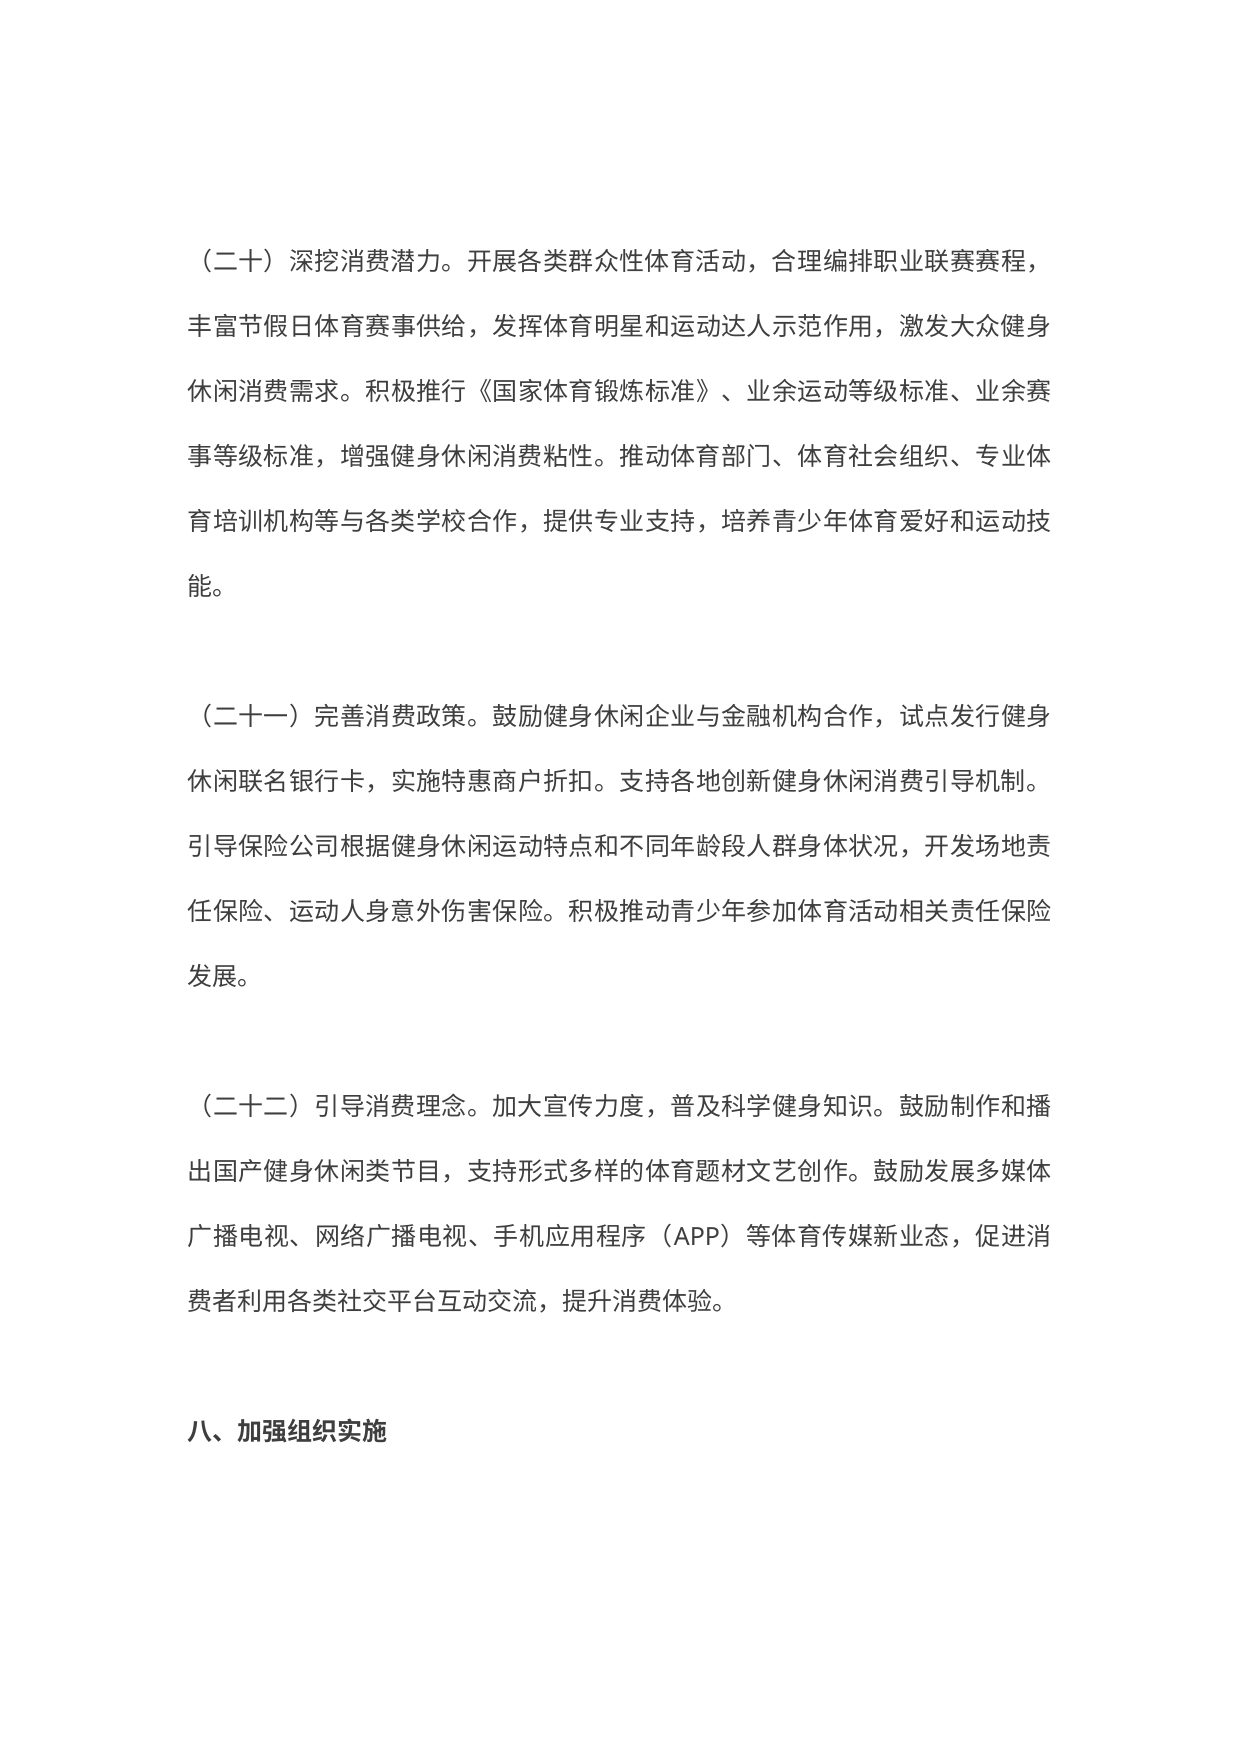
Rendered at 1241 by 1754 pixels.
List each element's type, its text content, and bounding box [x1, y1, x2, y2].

text （二十）深挖消费潜力。开展各类群众性体育活动，合理编排职业联赛赛程，丰富节假日体育赛事供给，发挥体育明星和运动达人示范作用，激发大众健身休闲消费需求。积极推行《国家体育锻炼标准》、业余运动等级标准、业余赛事等级标准，增强健身休闲消费粘性。推动体育部门、体育社会组织、专业体育培训机构等与各类学校合作，提供专业支持，培养青少年体育爱好和运动技能。 [187, 227, 1053, 617]
text 八、加强组织实施 [187, 1397, 1053, 1462]
text （二十二）引导消费理念。加大宣传力度，普及科学健身知识。鼓励制作和播出国产健身休闲类节目，支持形式多样的体育题材文艺创作。鼓励发展多媒体广播电视、网络广播电视、手机应用程序（APP）等体育传媒新业态，促进消费者利用各类社交平台互动交流，提升消费体验。 [187, 1072, 1053, 1332]
text （二十一）完善消费政策。鼓励健身休闲企业与金融机构合作，试点发行健身休闲联名银行卡，实施特惠商户折扣。支持各地创新健身休闲消费引导机制。引导保险公司根据健身休闲运动特点和不同年龄段人群身体状况，开发场地责任保险、运动人身意外伤害保险。积极推动青少年参加体育活动相关责任保险发展。 [187, 682, 1053, 1007]
